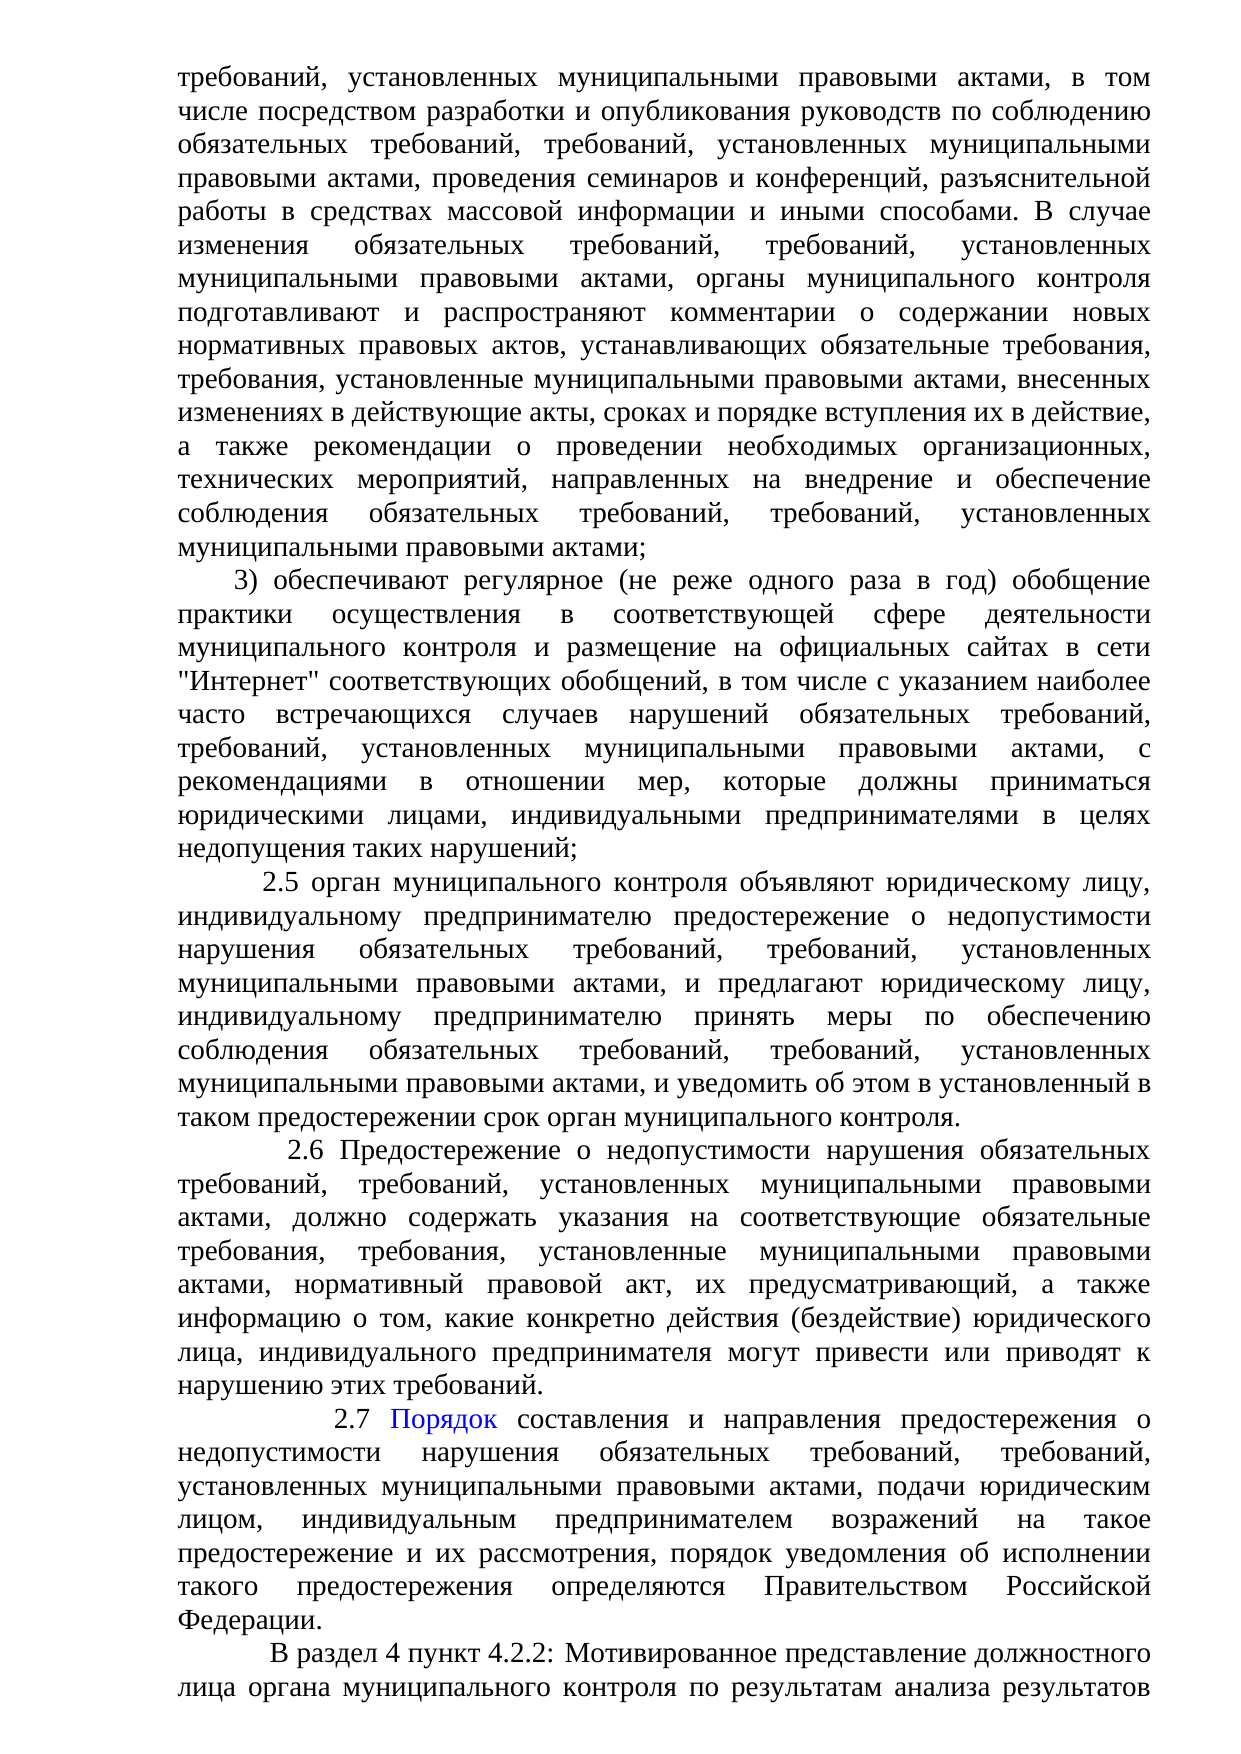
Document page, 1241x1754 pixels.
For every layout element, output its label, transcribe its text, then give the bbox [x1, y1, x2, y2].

text 2.7 Порядок составления и направления предостережения о недопустимости нарушения обязательных требований, требований, установленных муниципальными правовыми актами, подачи юридическим лицом, индивидуальным предпринимателем возражений на такое предостережение и их рассмотрения, порядок уведомления об исполнении такого предостережения определяются Правительством Российской Федерации. [177, 1401, 1152, 1636]
text 3) обеспечивают регулярное (не реже одного раза в год) обобщение практики осуществления в соответствующей сфере деятельности муниципального контроля и размещение на официальных сайтах в сети "Интернет" соответствующих обобщений, в том числе с указанием наиболее часто встречающихся случаев нарушений обязательных требований, требований, установленных муниципальными правовыми актами, с рекомендациями в отношении мер, которые должны приниматься юридическими лицами, индивидуальными предпринимателями в целях недопущения таких нарушений; [177, 562, 1152, 864]
text 2.6 Предостережение о недопустимости нарушения обязательных требований, требований, установленных муниципальными правовыми актами, должно содержать указания на соответствующие обязательные требования, требования, установленные муниципальными правовыми актами, нормативный правовой акт, их предусматривающий, а также информацию о том, какие конкретно действия (бездействие) юридического лица, индивидуального предпринимателя могут привести или приводят к нарушению этих требований. [177, 1132, 1152, 1401]
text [177, 1636, 1152, 1703]
text 2.5 орган муниципального контроля объявляют юридическому лицу, индивидуальному предпринимателю предостережение о недопустимости нарушения обязательных требований, требований, установленных муниципальными правовыми актами, и предлагают юридическому лицу, индивидуальному предпринимателю принять меры по обеспечению соблюдения обязательных требований, требований, установленных муниципальными правовыми актами, и уведомить об этом в установленный в таком предостережении срок орган муниципального контроля. [177, 864, 1152, 1132]
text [177, 59, 1152, 562]
